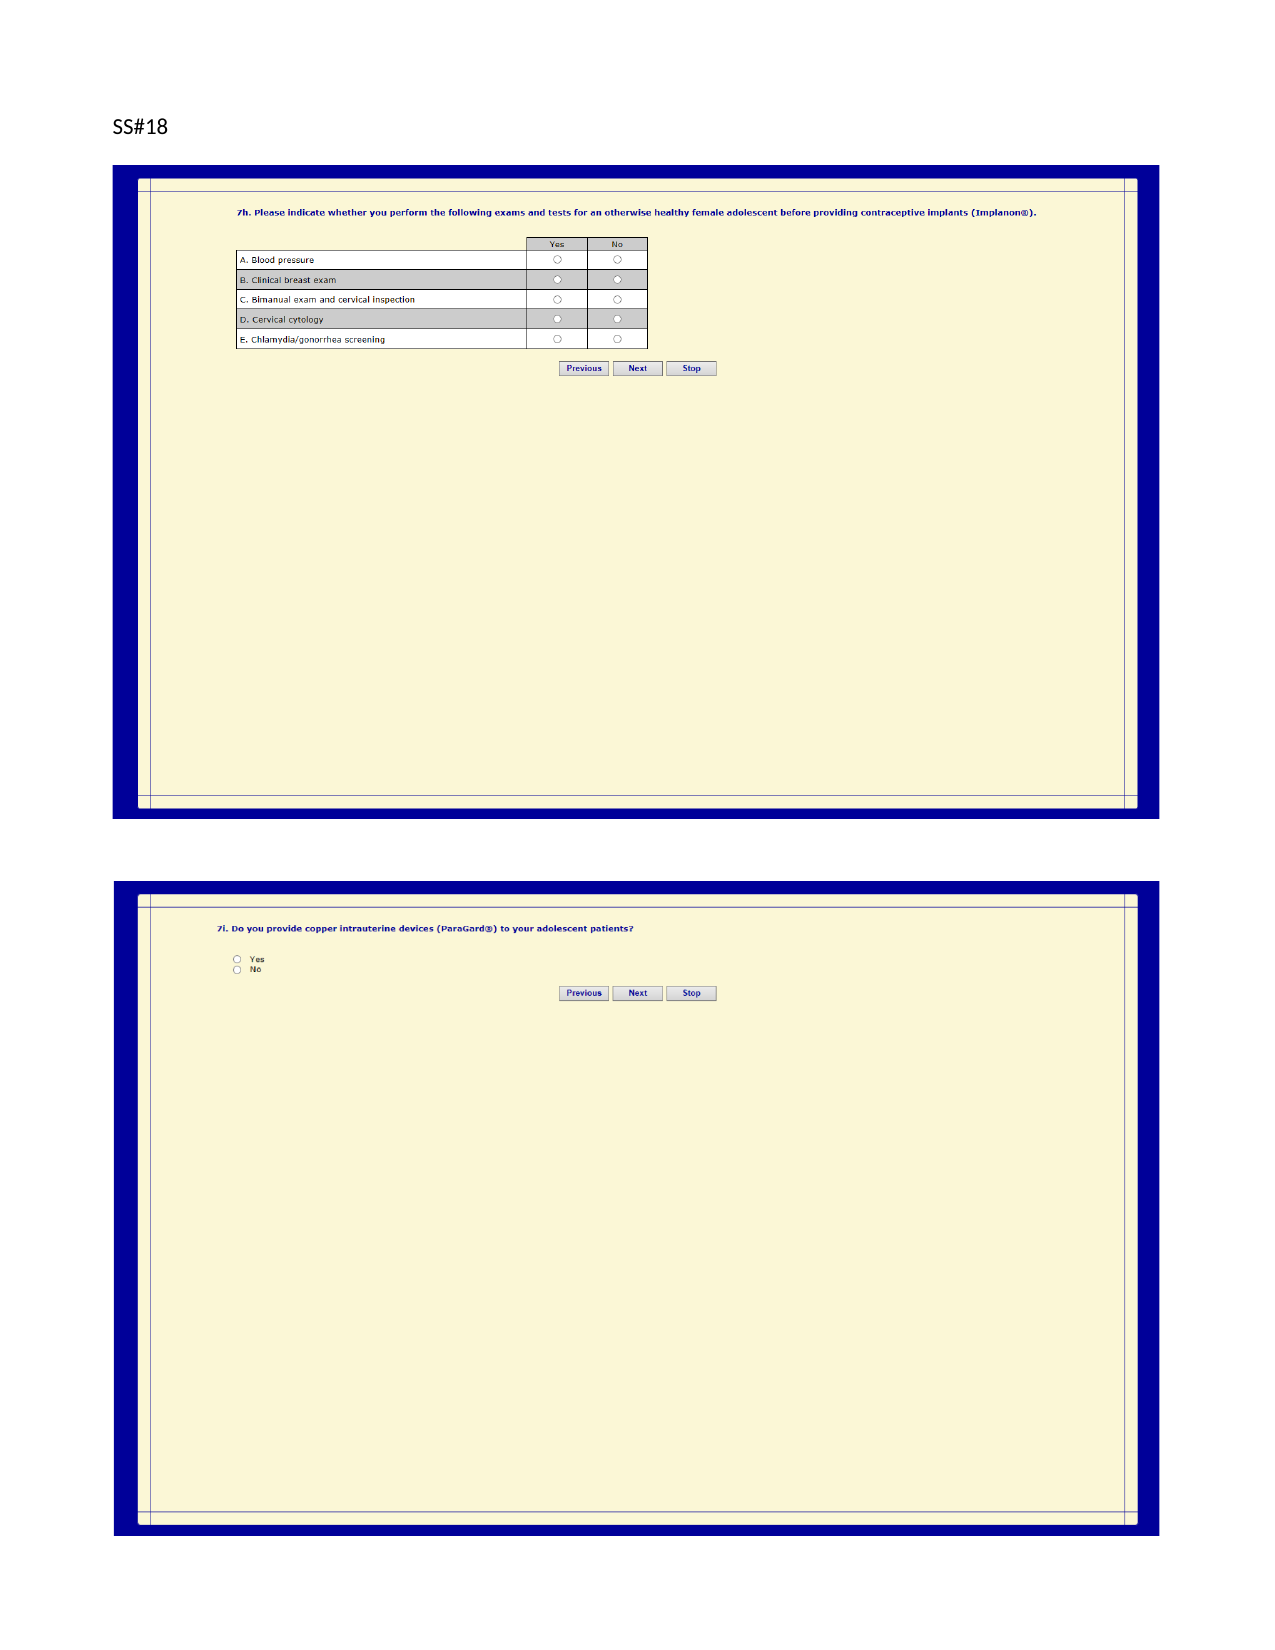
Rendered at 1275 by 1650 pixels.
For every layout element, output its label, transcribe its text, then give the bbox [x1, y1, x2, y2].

picture [112, 881, 1159, 1534]
text SS#18 [112, 112, 1162, 141]
picture [112, 165, 1159, 819]
